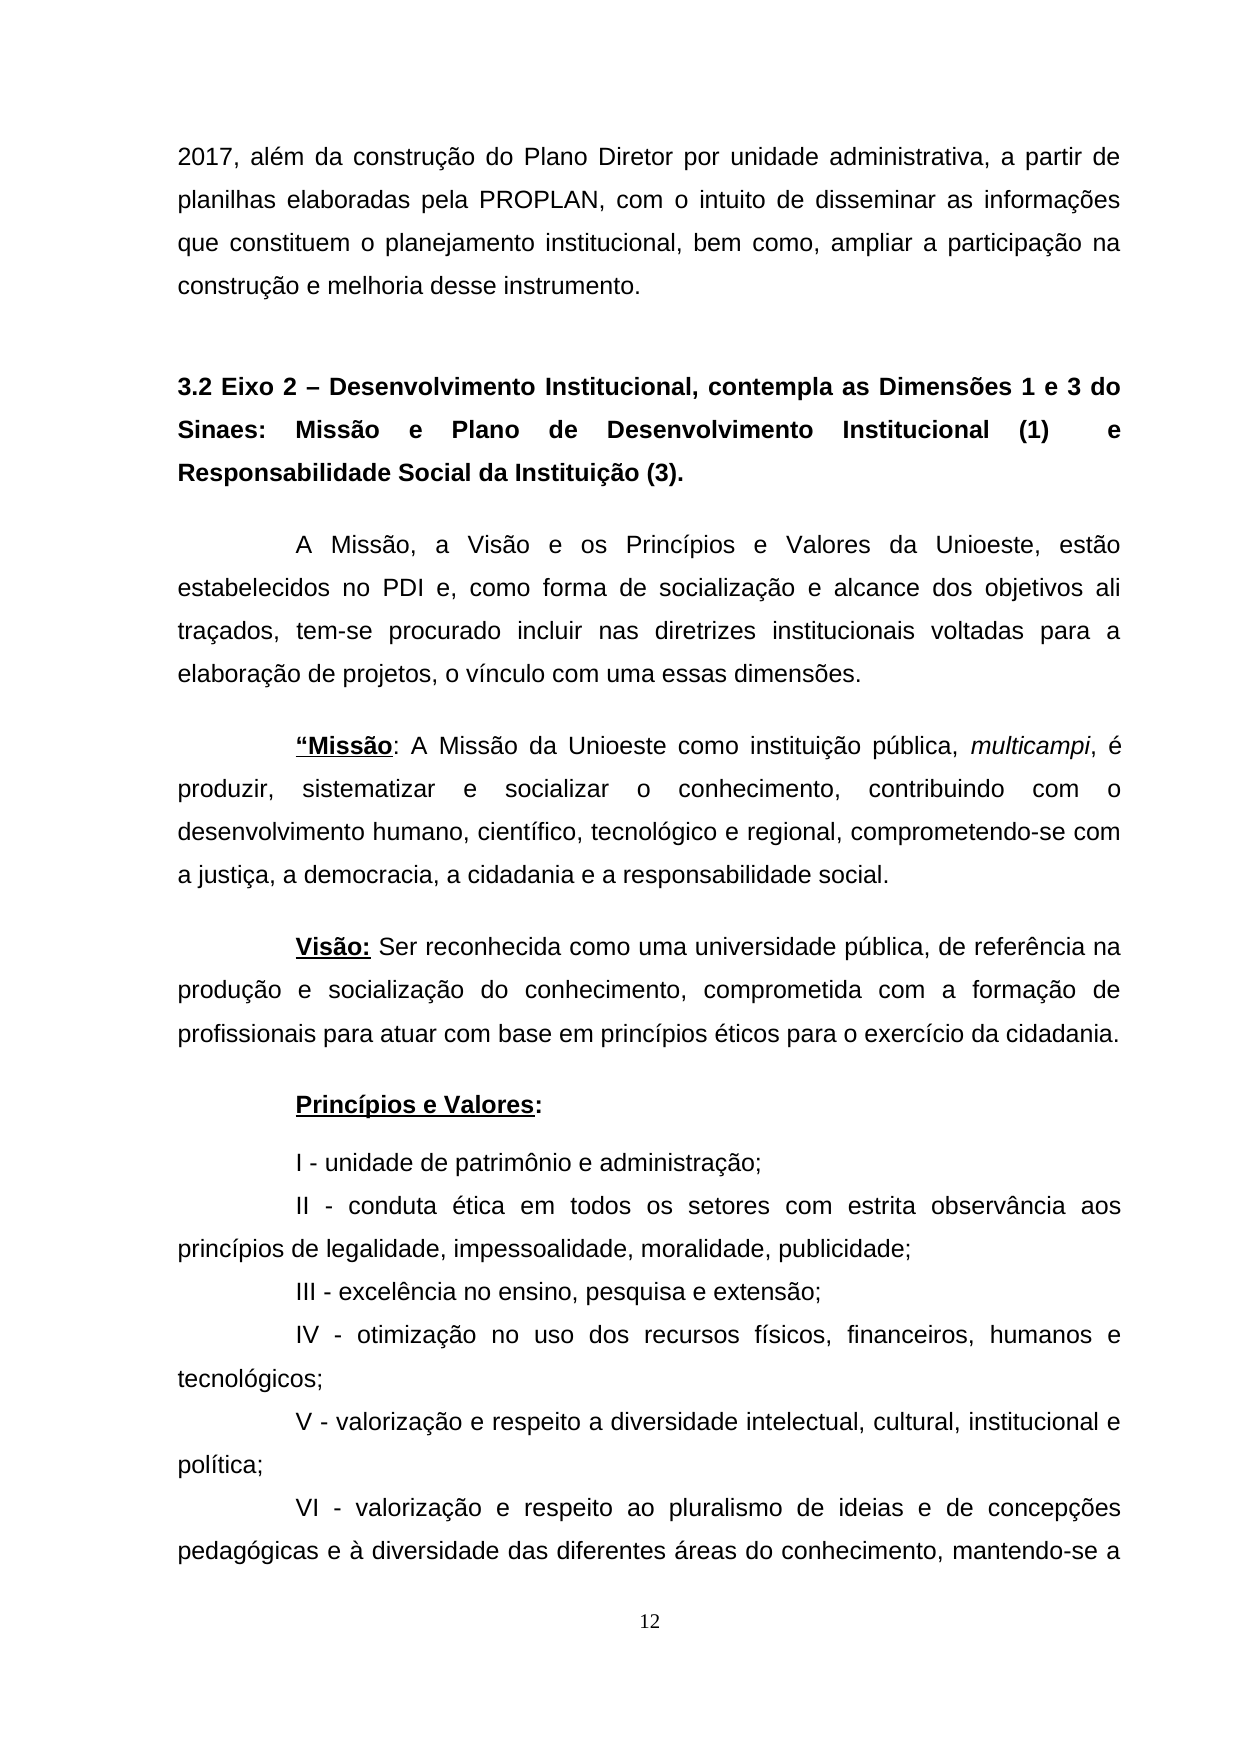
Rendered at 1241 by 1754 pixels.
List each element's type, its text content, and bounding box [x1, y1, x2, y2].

text Visão: Ser reconhecida como uma universidade pública, de referência na produção e socialização do conhecimento, comprometida com a formação de profissionais para atuar com base em princípios éticos para o exercício da cidadania. [177, 932, 1122, 1047]
text IV - otimização no uso dos recursos físicos, financeiros, humanos e tecnológicos; [177, 1321, 1122, 1392]
text “Missão: A Missão da Unioeste como instituição pública, multicampi, é produzir, sistematizar e socializar o conhecimento, contribuindo com o desenvolvimento humano, científico, tecnológico e regional, comprometendo-se com a justiça, a democracia, a cidadania e a responsabilidade social. [177, 731, 1122, 889]
text Princípios e Valores: [177, 1091, 1122, 1119]
subtitle 3.2 Eixo 2 – Desenvolvimento Institucional, contempla as Dimensões 1 e 3 do Sinaes: Missão e Plano de Desenvolvimento Institucional (1) e Responsabilidade Social da Instituição (3). [177, 372, 1122, 487]
text I - unidade de patrimônio e administração; [177, 1148, 1122, 1177]
text III - excelência no ensino, pesquisa e extensão; [177, 1277, 1122, 1306]
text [177, 142, 1122, 300]
text II - conduta ética em todos os setores com estrita observância aos princípios de legalidade, impessoalidade, moralidade, publicidade; [177, 1191, 1122, 1263]
text V - valorização e respeito a diversidade intelectual, cultural, institucional e política; [177, 1407, 1122, 1479]
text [177, 1493, 1122, 1565]
text A Missão, a Visão e os Princípios e Valores da Unioeste, estão estabelecidos no PDI e, como forma de socialização e alcance dos objetivos ali traçados, tem-se procurado incluir nas diretrizes institucionais voltadas para a elaboração de projetos, o vínculo com uma essas dimensões. [177, 530, 1122, 688]
